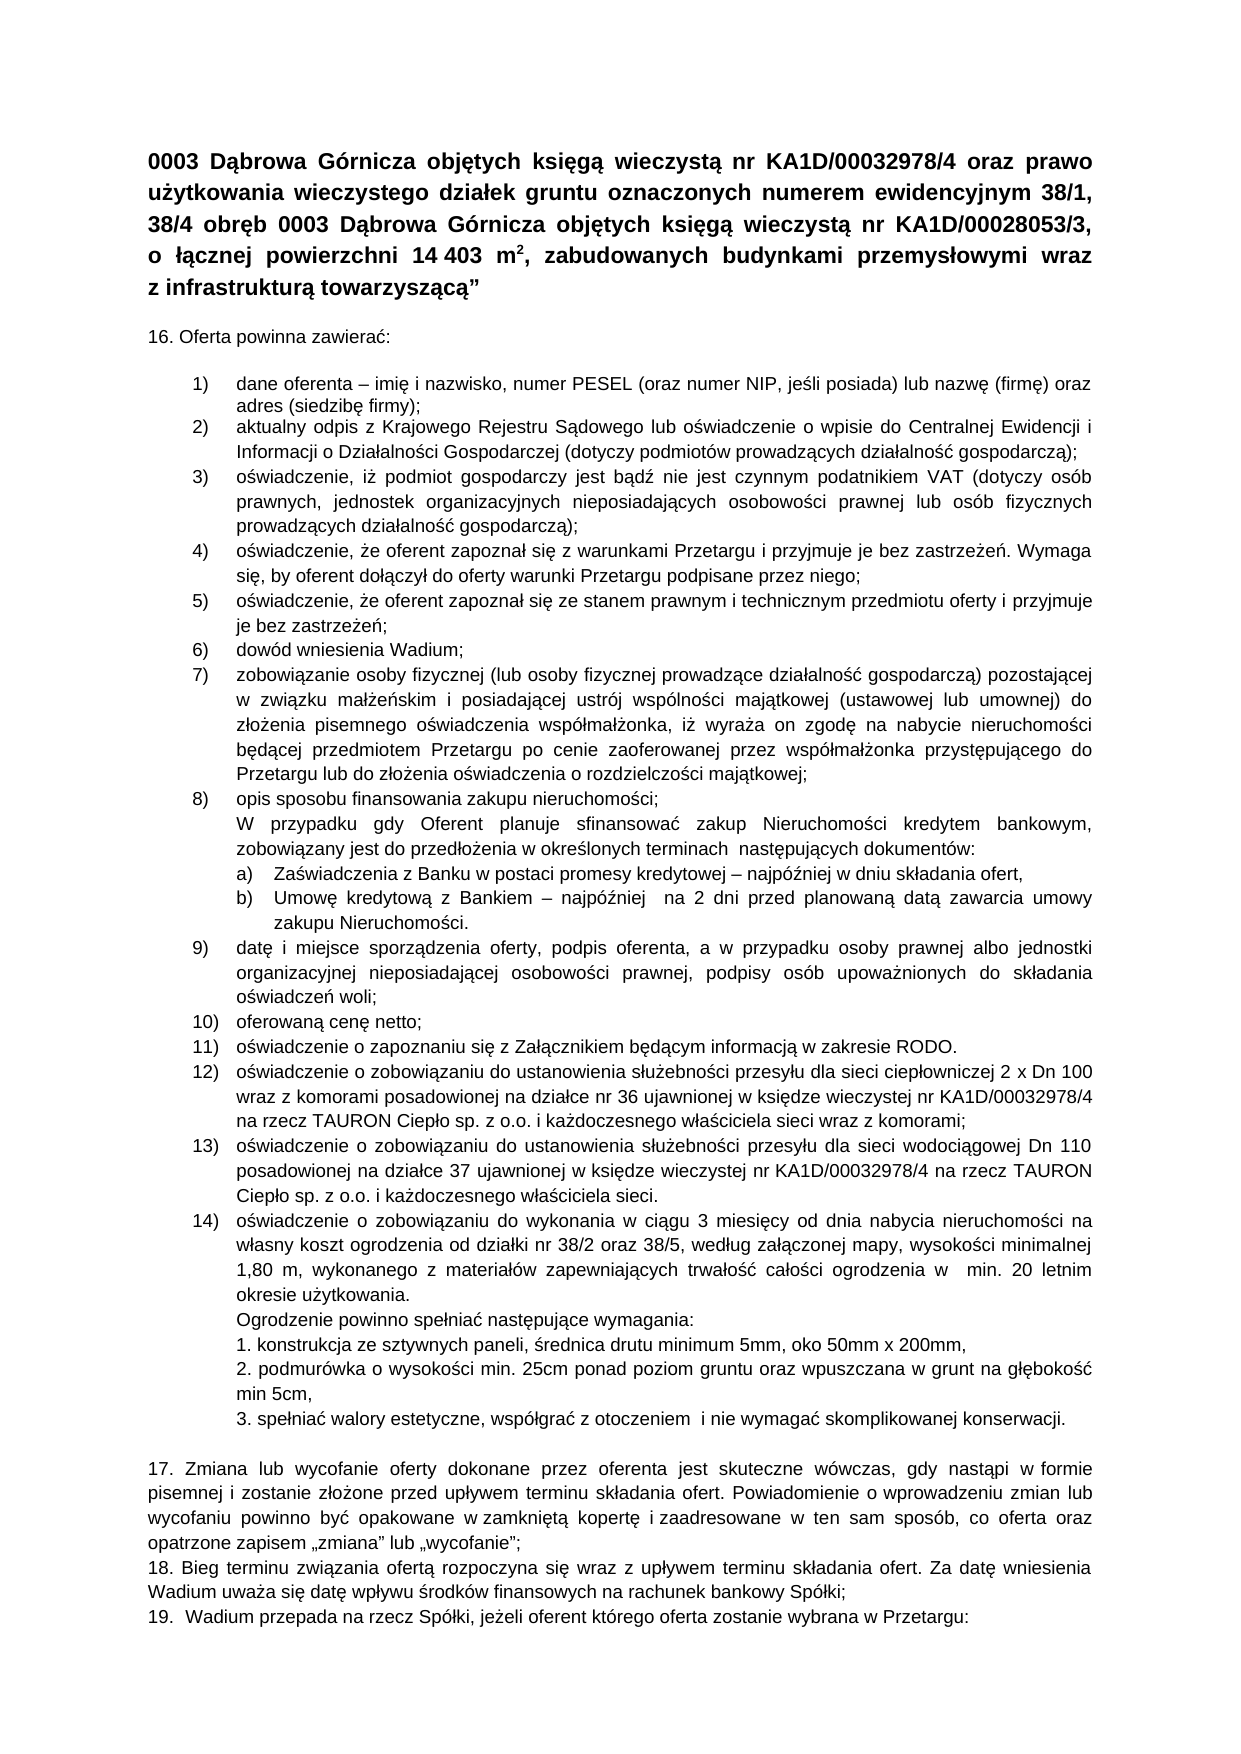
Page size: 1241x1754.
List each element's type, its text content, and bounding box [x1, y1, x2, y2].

text W przypadku gdy Oferent planuje sfinansować zakup Nieruchomości kredytem bankowym, zobowiązany jest do przedłożenia w określonych terminach następujących dokumentów: [236, 813, 1093, 859]
text Ogrodzenie powinno spełniać następujące wymagania: [236, 1308, 1093, 1330]
text 17. Zmiana lub wycofanie oferty dokonane przez oferenta jest skuteczne wówczas, gdy nastąpi w formie pisemnej i zostanie złożone przed upływem terminu składania ofert. Powiadomienie o wprowadzeniu zmian lub wycofaniu powinno być opakowane w zamkniętą kopertę i zaadresowane w ten sam sposób, co oferta oraz opatrzone zapisem „zmiana” lub „wycofanie”; [148, 1457, 1093, 1553]
list Zaświadczenia z Banku w postaci promesy kredytowej – najpóźniej w dniu składania ofert, [236, 862, 1093, 884]
list aktualny odpis z Krajowego Rejestru Sądowego lub oświadczenie o wpisie do Centralnej Ewidencji i Informacji o Działalności Gospodarczej (dotyczy podmiotów prowadzących działalność gospodarczą); [192, 416, 1093, 462]
list dane oferenta – imię i nazwisko, numer PESEL (oraz numer NIP, jeśli posiada) lub nazwę (firmę) oraz adres (siedzibę firmy); [192, 373, 1093, 416]
text 2. podmurówka o wysokości min. 25cm ponad poziom gruntu oraz wpuszczana w grunt na głębokość min 5cm, [236, 1358, 1093, 1404]
text 1. konstrukcja ze sztywnych paneli, średnica drutu minimum 5mm, oko 50mm x 200mm, [148, 1333, 1093, 1355]
list Wadium przepada na rzecz Spółki, jeżeli oferent którego oferta zostanie wybrana w Przetargu: [148, 1606, 1093, 1628]
text 3. spełniać walory estetyczne, współgrać z otoczeniem i nie wymagać skomplikowanej konserwacji. [236, 1408, 1093, 1429]
list oferowaną cenę netto; [192, 1011, 1093, 1033]
list dowód wniesienia Wadium; [192, 639, 1093, 661]
list datę i miejsce sporządzenia oferty, podpis oferenta, a w przypadku osoby prawnej albo jednostki organizacyjnej nieposiadającej osobowości prawnej, podpisy osób upoważnionych do składania oświadczeń woli; [192, 937, 1093, 1008]
text 18. Bieg terminu związania ofertą rozpoczyna się wraz z upływem terminu składania ofert. Za datę wniesienia Wadium uważa się datę wpływu środków finansowych na rachunek bankowy Spółki; [148, 1556, 1093, 1603]
list Umowę kredytową z Bankiem – najpóźniej na 2 dni przed planowaną datą zawarcia umowy zakupu Nieruchomości. [236, 887, 1093, 933]
list zobowiązanie osoby fizycznej (lub osoby fizycznej prowadzące działalność gospodarczą) pozostającej w związku małżeńskim i posiadającej ustrój wspólności majątkowej (ustawowej lub umownej) do złożenia pisemnego oświadczenia współmałżonka, iż wyraża on zgodę na nabycie nieruchomości będącej przedmiotem Przetargu po cenie zaoferowanej przez współmałżonka przystępującego do Przetargu lub do złożenia oświadczenia o rozdzielczości majątkowej; [192, 664, 1093, 785]
list oświadczenie, że oferent zapoznał się ze stanem prawnym i technicznym przedmiotu oferty i przyjmuje je bez zastrzeżeń; [192, 589, 1093, 636]
text 16. Oferta powinna zawierać: [148, 326, 1093, 348]
list oświadczenie, że oferent zapoznał się z warunkami Przetargu i przyjmuje je bez zastrzeżeń. Wymaga się, by oferent dołączył do oferty warunki Przetargu podpisane przez niego; [192, 540, 1093, 586]
list oświadczenie, iż podmiot gospodarczy jest bądź nie jest czynnym podatnikiem VAT (dotyczy osób prawnych, jednostek organizacyjnych nieposiadających osobowości prawnej lub osób fizycznych prowadzących działalność gospodarczą); [192, 466, 1093, 537]
list opis sposobu finansowania zakupu nieruchomości; [192, 788, 1093, 809]
list oświadczenie o zobowiązaniu do wykonania w ciągu 3 miesięcy od dnia nabycia nieruchomości na własny koszt ogrodzenia od działki nr 38/2 oraz 38/5, według załączonej mapy, wysokości minimalnej 1,80 m, wykonanego z materiałów zapewniających trwałość całości ogrodzenia w min. 20 letnim okresie użytkowania. [192, 1209, 1093, 1305]
list oświadczenie o zobowiązaniu do ustanowienia służebności przesyłu dla sieci ciepłowniczej 2 x Dn 100 wraz z komorami posadowionej na działce nr 36 ujawnionej w księdze wieczystej nr KA1D/00032978/4 na rzecz TAURON Ciepło sp. z o.o. i każdoczesnego właściciela sieci wraz z komorami; [192, 1061, 1093, 1132]
list oświadczenie o zapoznaniu się z Załącznikiem będącym informacją w zakresie RODO. [192, 1036, 1093, 1057]
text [148, 148, 1093, 300]
list oświadczenie o zobowiązaniu do ustanowienia służebności przesyłu dla sieci wodociągowej Dn 110 posadowionej na działce 37 ujawnionej w księdze wieczystej nr KA1D/00032978/4 na rzecz TAURON Ciepło sp. z o.o. i każdoczesnego właściciela sieci. [192, 1135, 1093, 1206]
